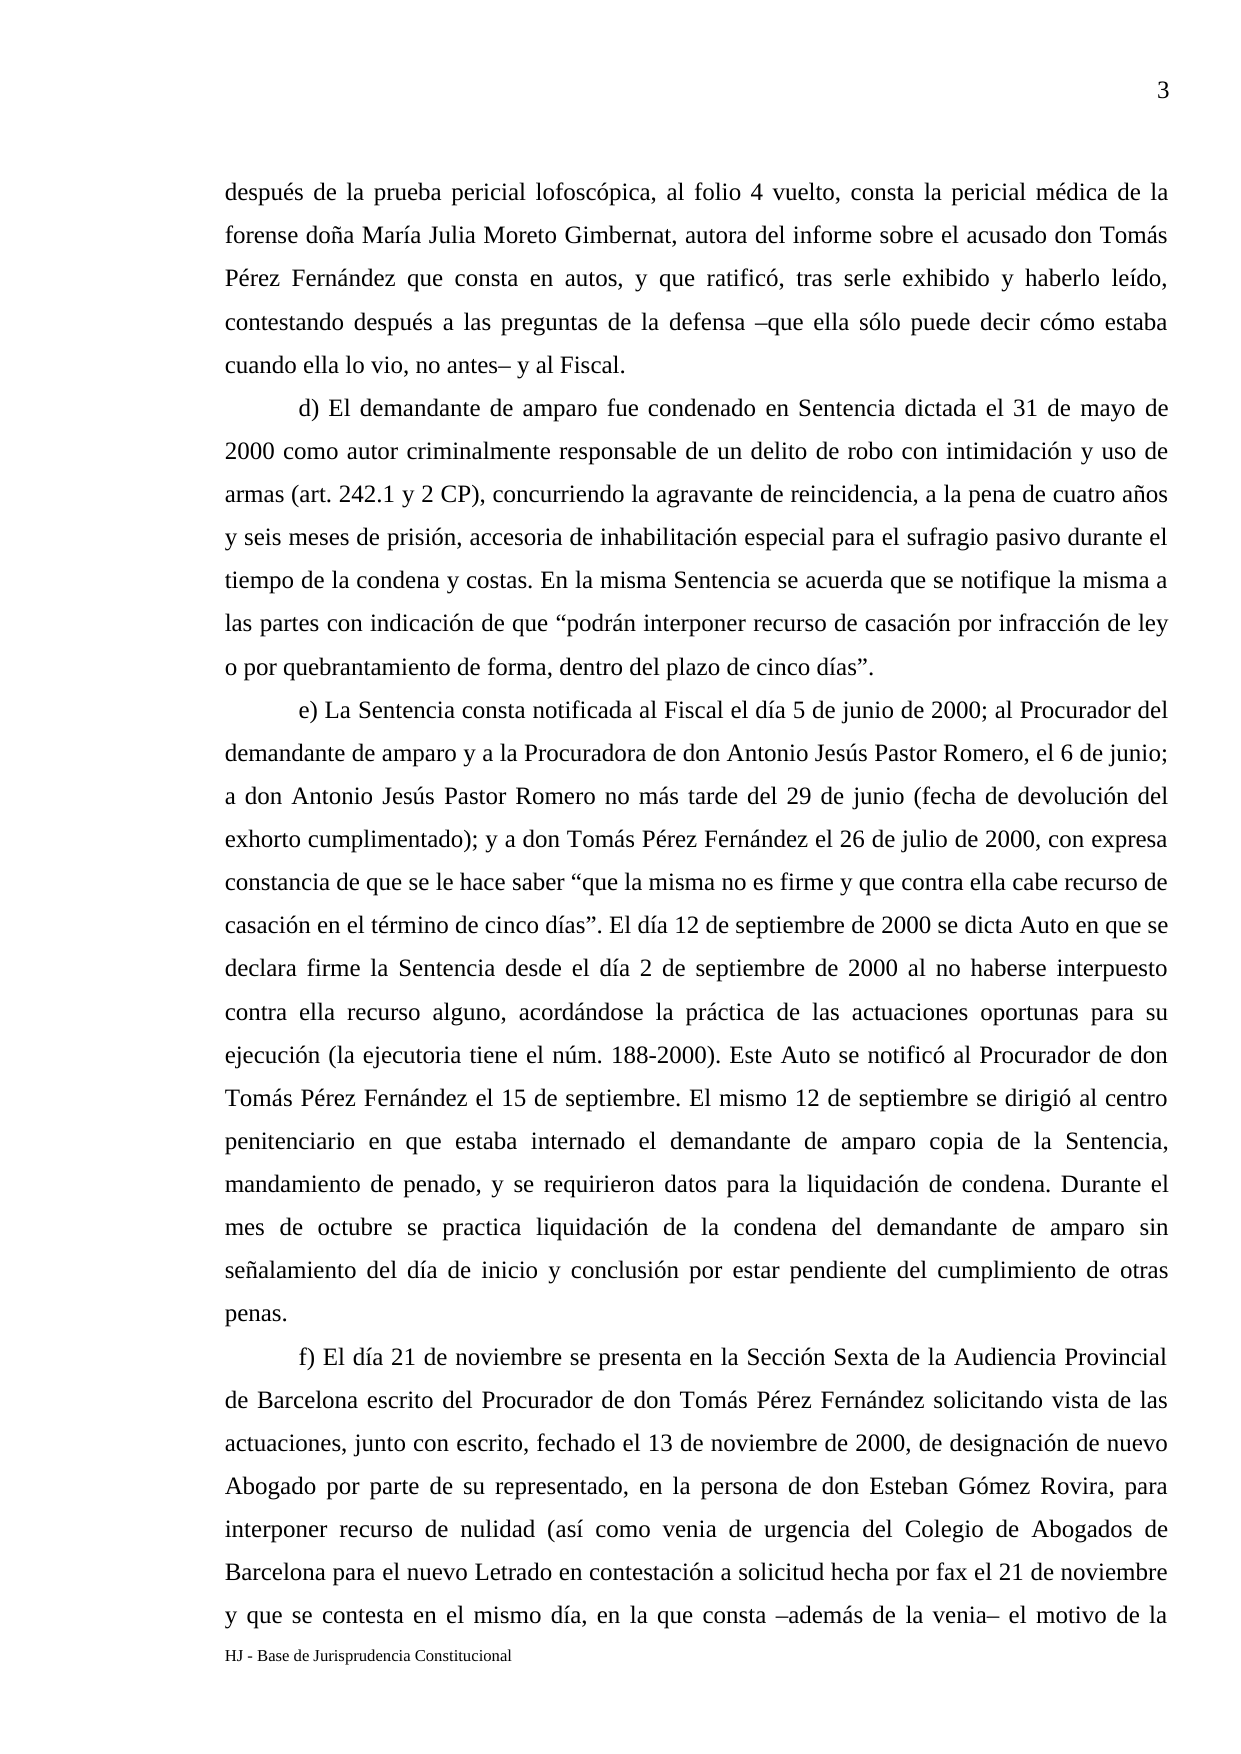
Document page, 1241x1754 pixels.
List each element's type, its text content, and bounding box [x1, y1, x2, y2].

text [224, 1342, 1169, 1629]
text e) La Sentencia consta notificada al Fiscal el día 5 de junio de 2000; al Procurador del demandante de amparo y a la Procuradora de don Antonio Jesús Pastor Romero, el 6 de junio; a don Antonio Jesús Pastor Romero no más tarde del 29 de junio (fecha de devolución del exhorto cumplimentado); y a don Tomás Pérez Fernández el 26 de julio de 2000, con expresa constancia de que se le hace saber “que la misma no es firme y que contra ella cabe recurso de casación en el término de cinco días”. El día 12 de septiembre de 2000 se dicta Auto en que se declara firme la Sentencia desde el día 2 de septiembre de 2000 al no haberse interpuesto contra ella recurso alguno, acordándose la práctica de las actuaciones oportunas para su ejecución (la ejecutoria tiene el núm. 188-2000). Este Auto se notificó al Procurador de don Tomás Pérez Fernández el 15 de septiembre. El mismo 12 de septiembre se dirigió al centro penitenciario en que estaba internado el demandante de amparo copia de la Sentencia, mandamiento de penado, y se requirieron datos para la liquidación de condena. Durante el mes de octubre se practica liquidación de la condena del demandante de amparo sin señalamiento del día de inicio y conclusión por estar pendiente del cumplimiento de otras penas. [224, 695, 1169, 1327]
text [224, 177, 1169, 378]
text d) El demandante de amparo fue condenado en Sentencia dictada el 31 de mayo de 2000 como autor criminalmente responsable de un delito de robo con intimidación y uso de armas (art. 242.1 y 2 CP), concurriendo la agravante de reincidencia, a la pena de cuatro años y seis meses de prisión, accesoria de inhabilitación especial para el sufragio pasivo durante el tiempo de la condena y costas. En la misma Sentencia se acuerda que se notifique la misma a las partes con indicación de que “podrán interponer recurso de casación por infracción de ley o por quebrantamiento de forma, dentro del plazo de cinco días”. [224, 393, 1169, 680]
